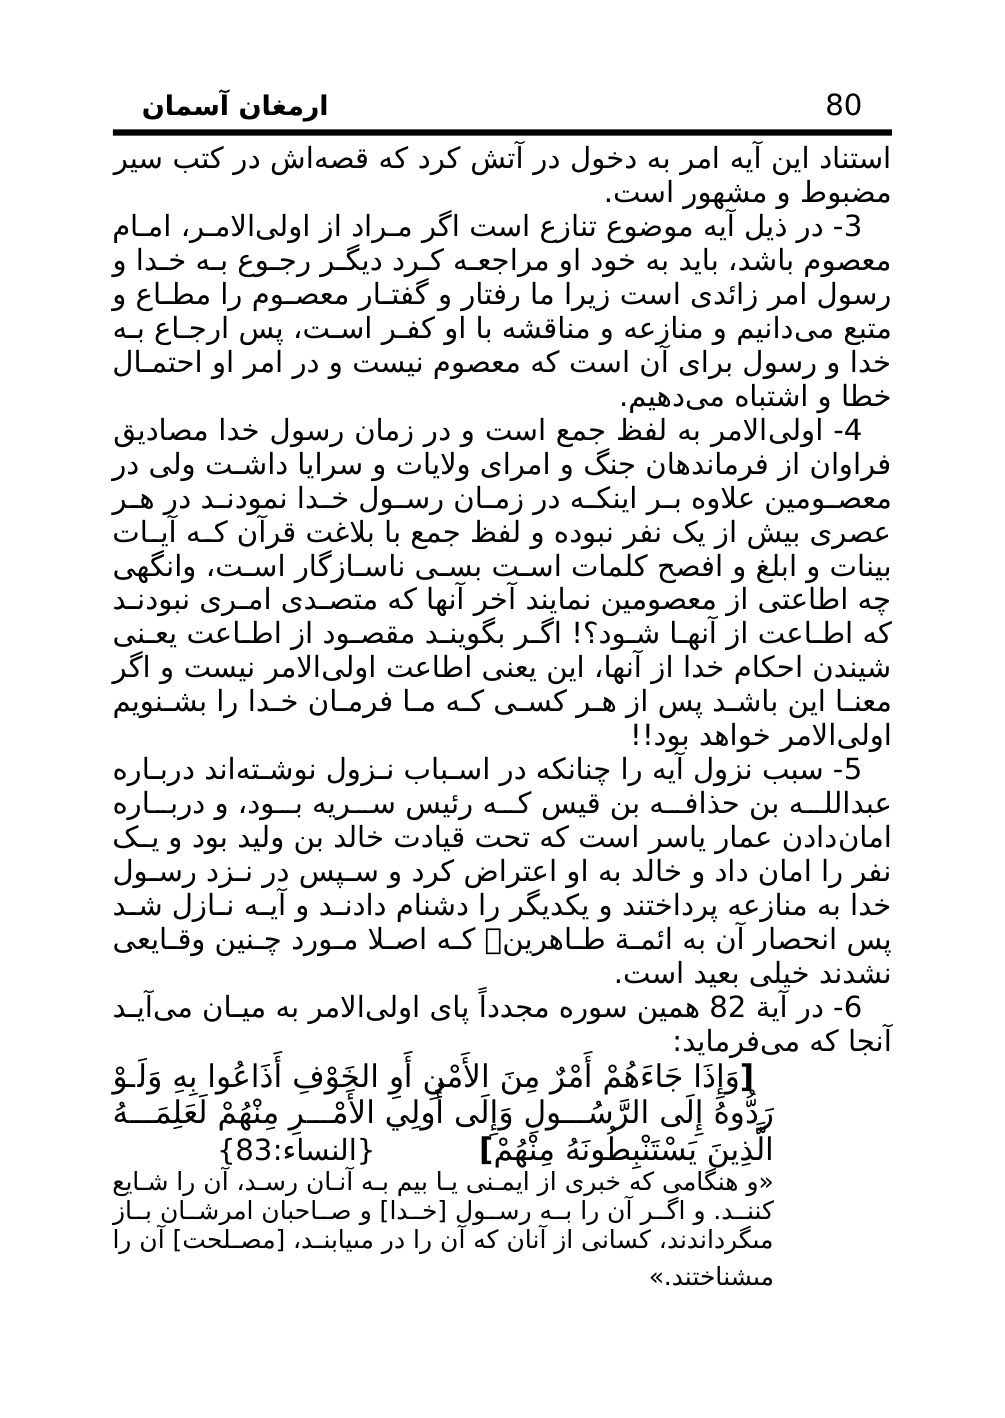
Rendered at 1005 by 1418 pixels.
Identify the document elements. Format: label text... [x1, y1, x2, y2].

text «و هنگامى كه خبرى از ايمنى يا بيم به آنان رسد، آن را شايع كنند. و اگر آن را به رسول [خدا] و صاحبان امرشان باز مى‏گرداندند، كسانى از آنان كه آن را در مى‏يابند، [مصلحت‏] آن را مى‏شناختند.» [112, 1167, 774, 1294]
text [112, 141, 892, 209]
text 3- در ذیل آیه موضوع تنازع است اگر مراد از اولی‌الامر، امام معصوم باشد، باید به خود او مراجعه کرد دیگر رجوع به خدا و رسول امر زائدی است زیرا ما رفتار و گفتار معصوم را مطاع و متبع می‌دانیم و منازعه و مناقشه با او کفر است، پس ارجاع به خدا و رسول برای آن است که معصوم نیست و در امر او احتمال خطا و اشتباه می‌دهیم. [112, 209, 892, 413]
text 5- سبب نزول آیه را چنانکه در اسباب نزول نوشته‌اند درباره عبدالله بن حذافه بن قیس که رئیس سریه بود، و درباره امان‌دادن عمار یاسر است که تحت قیادت خالد بن ولید بود و یک نفر را امان داد و خالد به او اعتراض کرد و سپس در نزد رسول خدا به منازعه پرداختند و یکدیگر را دشنام دادند و آیه نازل شد پس انحصار آن به ائمة طاهرین که اصلا مورد چنین وقایعی نشدند خیلی بعید است. [112, 753, 892, 990]
text [وَإِذَا جَاءَهُمْ أَمْرٌ مِنَ الأَمْنِ أَوِ الخَوْفِ أَذَاعُوا بِهِ وَلَوْ رَدُّوهُ إِلَى الرَّسُولِ وَإِلَى أُولِي الأَمْرِ مِنْهُمْ لَعَلِمَهُ الَّذِينَ يَسْتَنْبِطُونَهُ مِنْهُمْ] {النساء:83} [112, 1058, 774, 1167]
text 4- اولی‌الامر به لفظ جمع است و در زمان رسول خدا مصادیق فراوان از فرماندهان جنگ و امرای ولایات و سرایا داشت ولی در معصومین علاوه بر اینکه در زمان رسول خدا نمودند در هر عصری بیش از یک نفر نبوده و لفظ جمع با بلاغت قرآن که آیات بینات و ابلغ و افصح کلمات است بسی ناسازگار است، وانگهی چه اطاعتی از معصومین نمایند آخر آنها که متصدی امری نبودند که اطاعت از آنها شود؟! اگر بگویند مقصود از اطاعت یعنی شیندن احکام خدا از آنها، این یعنی اطاعت اولی‌الامر نیست و اگر معنا این باشد پس از هر کسی که ما فرمان خدا را بشنویم اولی‌الامر خواهد بود!! [112, 413, 892, 753]
text 6- در آیة 82 همین سوره مجدداً پای اولی‌الامر به میان می‌آید آنجا که می‌فرماید: [112, 990, 892, 1058]
